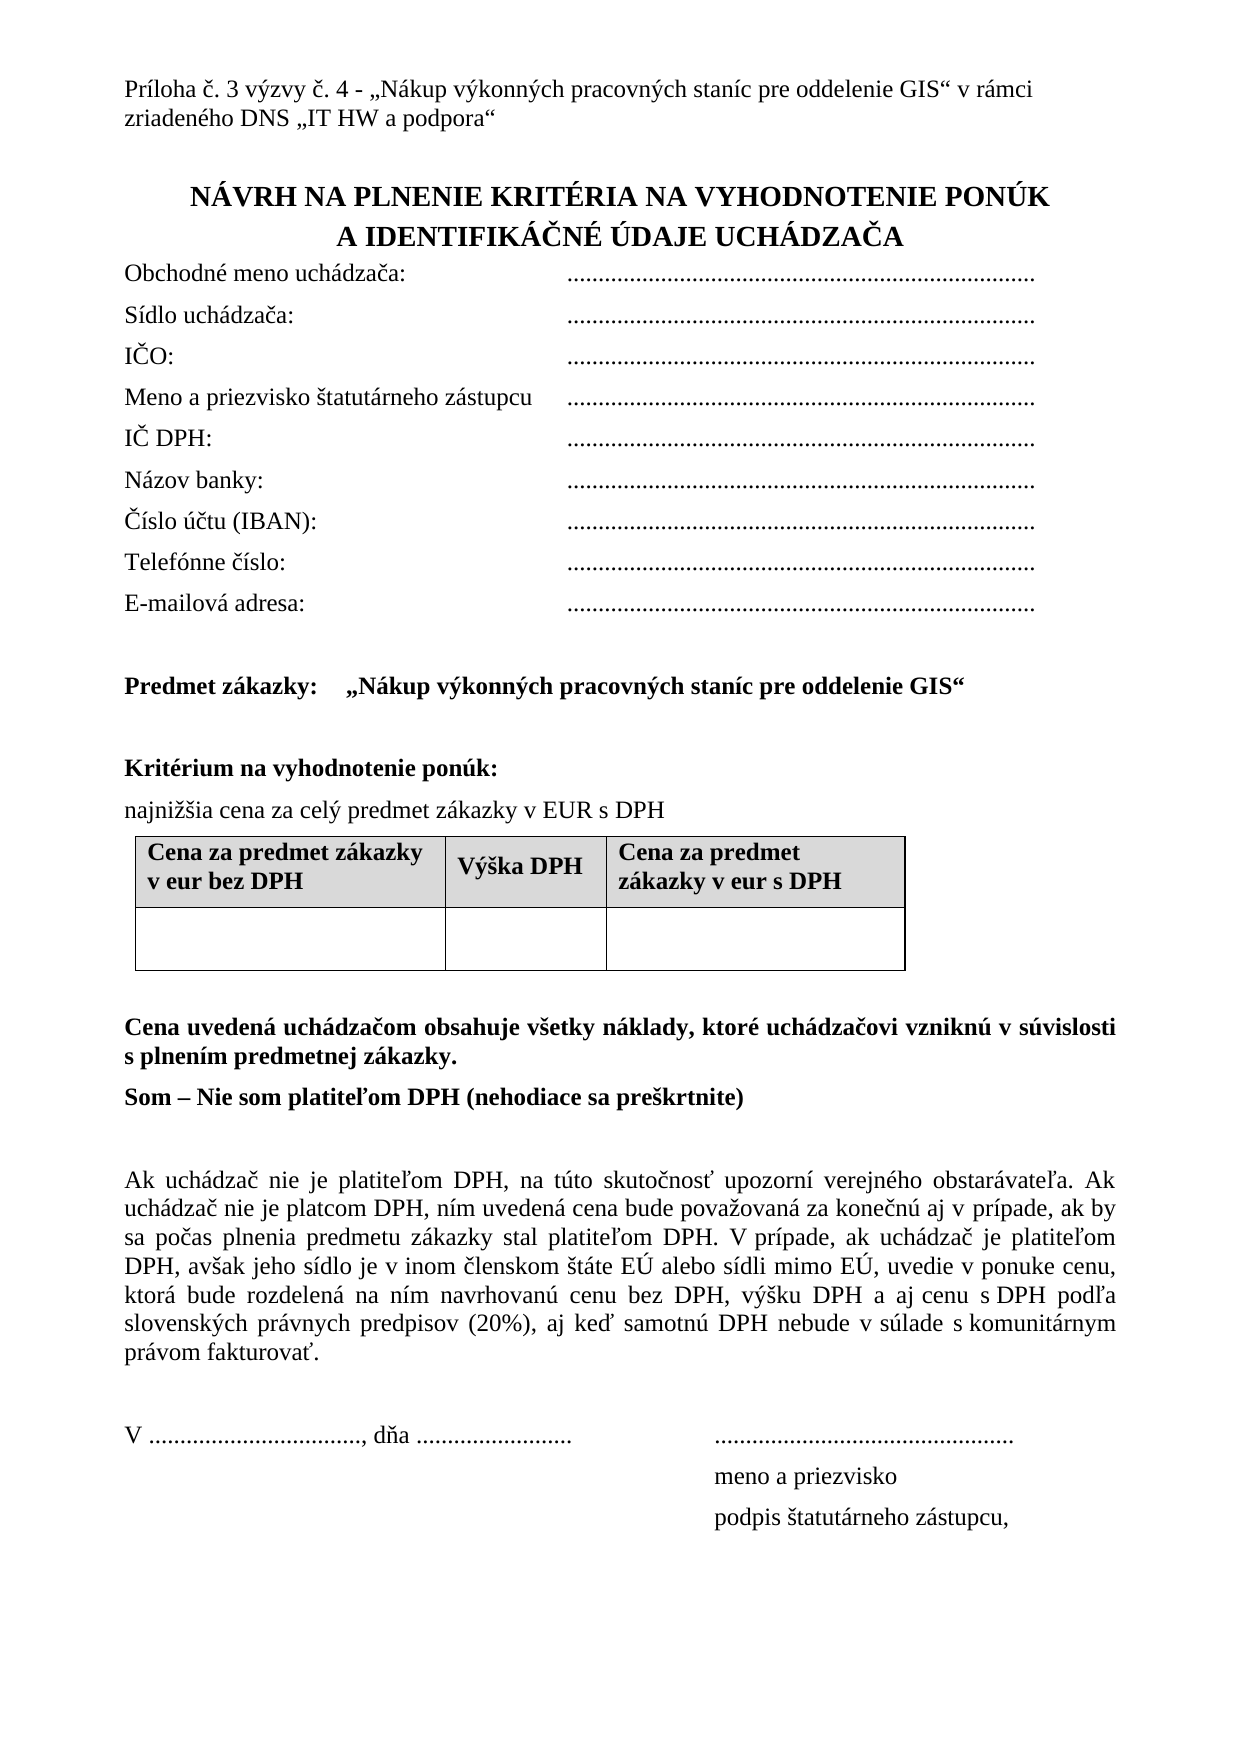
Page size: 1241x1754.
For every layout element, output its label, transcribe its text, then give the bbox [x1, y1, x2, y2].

text Som – Nie som platiteľom DPH (nehodiace sa preškrtnite) [124, 1082, 1116, 1111]
text A IDENTIFIKÁČNÉ ÚDAJE UCHÁDZAČA [124, 219, 1116, 252]
text IČO: ........................................................................... [124, 341, 1116, 370]
text E-mailová adresa: ........................................................................... [124, 588, 1116, 617]
text Číslo účtu (IBAN): ........................................................................... [124, 506, 1116, 535]
text Telefónne číslo: ........................................................................... [124, 547, 1116, 576]
text najnižšia cena za celý predmet zákazky v EUR s DPH [124, 795, 1116, 823]
table_cell [136, 908, 445, 970]
text Kritérium na vyhodnotenie ponúk: [124, 753, 1116, 782]
table_header Cena za predmet zákazky v eur bez DPH [136, 837, 445, 907]
text Meno a priezvisko štatutárneho zástupcu ........................................................................... [124, 382, 1116, 411]
table_cell [446, 908, 606, 970]
table_header Cena za predmet zákazky v eur s DPH [607, 837, 904, 907]
text Cena uvedená uchádzačom obsahuje všetky náklady, ktoré uchádzačovi vzniknú v súvislosti s plnením predmetnej zákazky. [124, 1012, 1116, 1070]
text Sídlo uchádzača: ........................................................................... [124, 300, 1116, 328]
text Obchodné meno uchádzača: ........................................................................... [124, 258, 1116, 287]
text meno a priezvisko [124, 1461, 1116, 1490]
table_cell [607, 908, 904, 970]
text V .................................., dňa ......................... ................................................ [124, 1420, 1116, 1448]
table_header Výška DPH [446, 837, 606, 907]
text IČ DPH: ........................................................................... [124, 423, 1116, 452]
text Predmet zákazky: „Nákup výkonných pracovných staníc pre oddelenie GIS“ [124, 671, 1116, 700]
text podpis štatutárneho zástupcu, [272, 1502, 1116, 1531]
text Názov banky: ........................................................................... [124, 465, 1116, 493]
text Ak uchádzač nie je platiteľom DPH, na túto skutočnosť upozorní verejného obstarávateľa. Ak uchádzač nie je platcom DPH, ním uvedená cena bude považovaná za konečnú aj v prípade, ak by sa počas plnenia predmetu zákazky stal platiteľom DPH. V prípade, ak uchádzač je platiteľom DPH, avšak jeho sídlo je v inom členskom štáte EÚ alebo sídli mimo EÚ, uvedie v ponuke cenu, ktorá bude rozdelená na ním navrhovanú cenu bez DPH, výšku DPH a aj cenu s DPH podľa slovenských právnych predpisov (20%), aj keď samotnú DPH nebude v súlade s komunitárnym právom fakturovať. [124, 1165, 1116, 1366]
text NÁVRH NA PLNENIE KRITÉRIA NA VYHODNOTENIE PONÚK [124, 179, 1116, 212]
